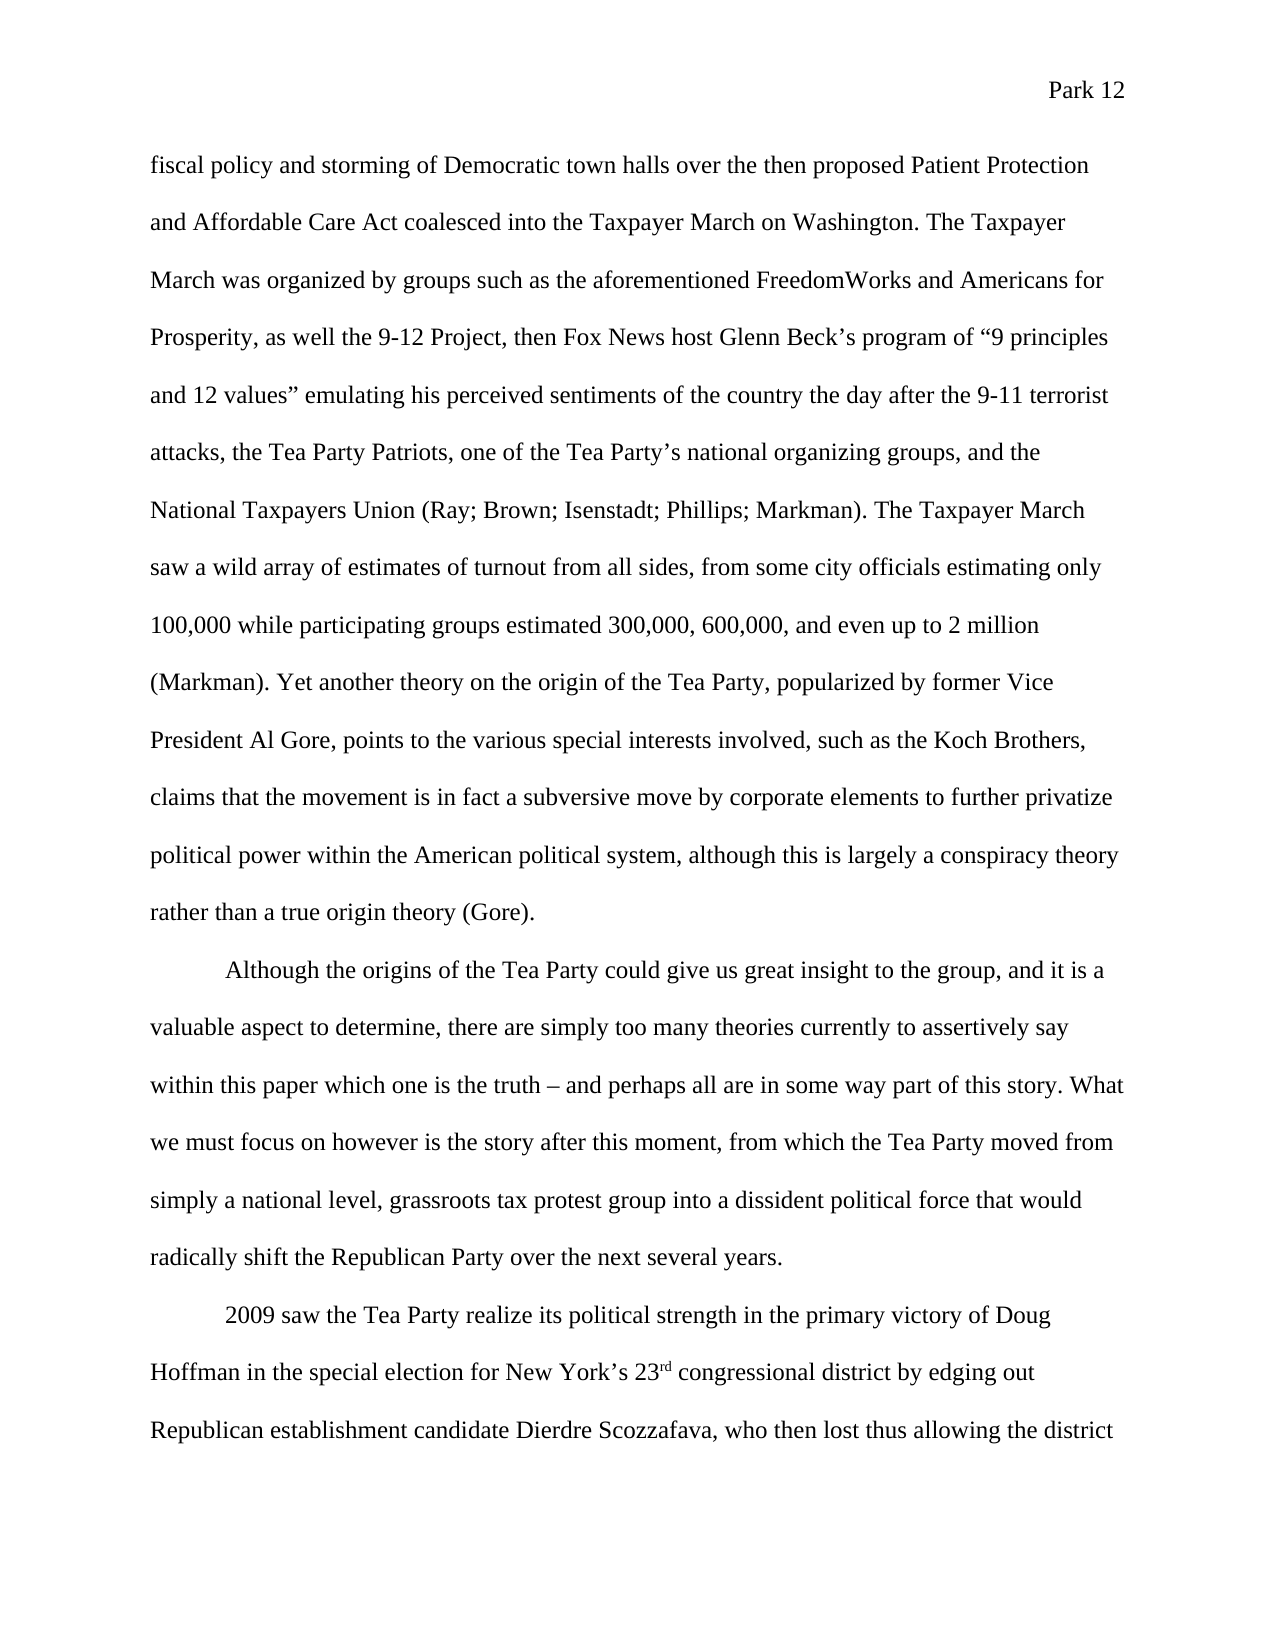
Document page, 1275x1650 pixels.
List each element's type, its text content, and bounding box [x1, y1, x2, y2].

text Although the origins of the Tea Party could give us great insight to the group, and it is a valuable aspect to determine, there are simply too many theories currently to assertively say within this paper which one is the truth – and perhaps all are in some way part of this story. What we must focus on however is the story after this moment, from which the Tea Party moved from simply a national level, grassroots tax protest group into a dissident political force that would radically shift the Republican Party over the next several years. [150, 955, 1125, 1271]
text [150, 1300, 1125, 1444]
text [150, 150, 1125, 926]
